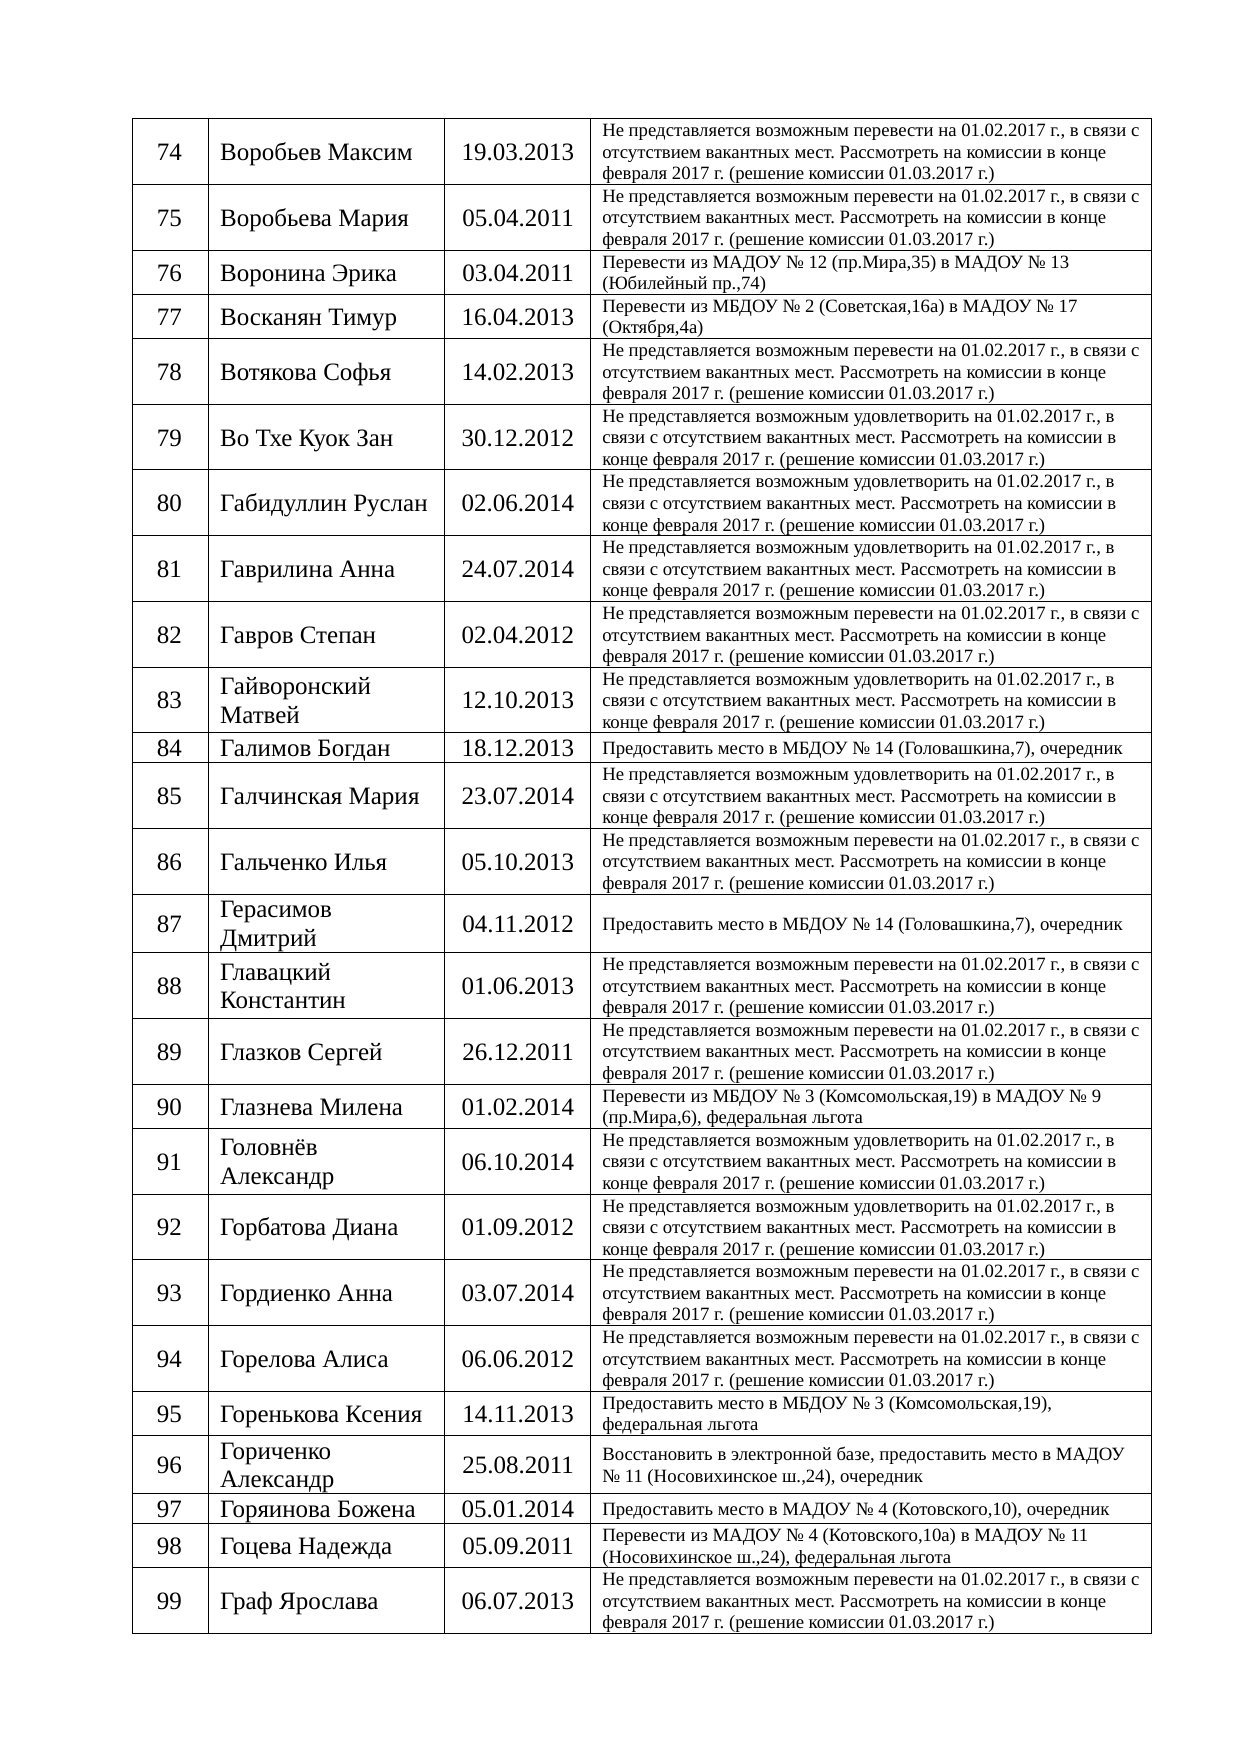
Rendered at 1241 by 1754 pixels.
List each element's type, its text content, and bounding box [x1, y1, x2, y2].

table_cell [133, 1524, 208, 1567]
table_cell [133, 895, 208, 952]
table_cell Глазков Сергей [209, 1019, 444, 1083]
table_cell [133, 733, 169, 762]
table_cell [133, 405, 208, 469]
table_cell [133, 470, 208, 535]
table_cell [197, 733, 208, 762]
table_cell [133, 763, 208, 828]
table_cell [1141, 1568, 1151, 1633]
table_cell 25.08.2011 [445, 1436, 590, 1493]
table_cell Во Тхе Куок Зан [209, 405, 444, 469]
table_cell Головнёв Александр [209, 1129, 444, 1193]
table_cell 26.12.2011 [445, 1019, 590, 1083]
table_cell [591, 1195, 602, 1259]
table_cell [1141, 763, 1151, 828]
table_cell [133, 251, 208, 294]
table_cell Гавров Степан [209, 602, 444, 667]
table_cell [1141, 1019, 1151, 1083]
table_cell 05.10.2013 [445, 829, 590, 893]
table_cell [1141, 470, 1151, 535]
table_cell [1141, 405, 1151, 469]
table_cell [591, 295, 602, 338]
table_cell 01.06.2013 [445, 953, 590, 1018]
table_cell 19.03.2013 [445, 119, 590, 184]
table_cell 05.09.2011 [445, 1524, 590, 1567]
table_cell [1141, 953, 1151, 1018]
table_cell 30.12.2012 [445, 405, 590, 469]
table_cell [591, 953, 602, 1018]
table_cell [197, 1494, 208, 1523]
table_cell Горбатова Диана [209, 1195, 444, 1259]
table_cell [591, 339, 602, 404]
table_cell Гайворонский Матвей [209, 668, 444, 732]
table_cell [133, 668, 208, 732]
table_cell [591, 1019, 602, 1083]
table_cell Предоставить место в МАДОУ № 4 (Котовского,10), очередник [591, 1494, 1151, 1523]
table_cell [133, 1085, 208, 1128]
table_cell 03.07.2014 [445, 1260, 590, 1325]
table_cell 14.02.2013 [445, 339, 590, 404]
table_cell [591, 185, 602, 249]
table_cell Предоставить место в МБДОУ № 14 (Головашкина,7), очередник [591, 733, 1151, 762]
table_cell [133, 1019, 208, 1083]
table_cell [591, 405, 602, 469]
table_cell [133, 829, 208, 893]
table_cell 05.04.2011 [445, 185, 590, 249]
table_cell Габидуллин Руслан [209, 470, 444, 535]
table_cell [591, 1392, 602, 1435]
table_cell [133, 1129, 208, 1193]
table_cell Галчинская Мария [209, 763, 444, 828]
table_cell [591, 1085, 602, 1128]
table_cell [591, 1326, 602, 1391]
table_cell Гаврилина Анна [209, 536, 444, 601]
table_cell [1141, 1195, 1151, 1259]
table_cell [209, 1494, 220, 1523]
table_cell [133, 295, 208, 338]
table_cell Горенькова Ксения [209, 1392, 444, 1435]
table_cell 01.09.2012 [445, 1195, 590, 1259]
table_cell Восканян Тимур [209, 295, 444, 338]
table_cell 02.06.2014 [445, 470, 590, 535]
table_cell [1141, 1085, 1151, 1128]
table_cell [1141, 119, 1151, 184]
table_cell [133, 119, 208, 184]
table_cell Предоставить место в МБДОУ № 14 (Головашкина,7), очередник [591, 895, 1151, 952]
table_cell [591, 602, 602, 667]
table_cell Глазнева Милена [209, 1085, 444, 1128]
table_cell Гордиенко Анна [209, 1260, 444, 1325]
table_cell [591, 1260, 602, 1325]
table_cell [133, 185, 208, 249]
table_cell Вотякова Софья [209, 339, 444, 404]
table_cell Воронина Эрика [209, 251, 444, 294]
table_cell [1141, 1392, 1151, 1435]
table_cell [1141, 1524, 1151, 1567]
table_cell 24.07.2014 [445, 536, 590, 601]
table_cell [133, 1494, 169, 1523]
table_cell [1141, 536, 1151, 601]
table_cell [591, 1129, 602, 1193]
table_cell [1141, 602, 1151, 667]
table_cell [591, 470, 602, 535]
table_cell 01.02.2014 [445, 1085, 590, 1128]
table_cell 06.06.2012 [445, 1326, 590, 1391]
table_cell Гоцева Надежда [209, 1524, 444, 1567]
table_cell 06.10.2014 [445, 1129, 590, 1193]
table_cell [133, 1326, 208, 1391]
table_cell 03.04.2011 [445, 251, 590, 294]
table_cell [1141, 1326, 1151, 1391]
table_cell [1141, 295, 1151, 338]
table_cell [133, 339, 208, 404]
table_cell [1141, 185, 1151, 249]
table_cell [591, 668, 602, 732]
table_cell [133, 1260, 208, 1325]
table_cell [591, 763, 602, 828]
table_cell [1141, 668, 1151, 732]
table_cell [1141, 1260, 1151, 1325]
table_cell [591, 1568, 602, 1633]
table_cell Граф Ярослава [209, 1568, 444, 1633]
table_cell 04.11.2012 [445, 895, 590, 952]
table_cell [133, 1568, 208, 1633]
table_cell [133, 602, 208, 667]
table_cell Горелова Алиса [209, 1326, 444, 1391]
table_cell 23.07.2014 [445, 763, 590, 828]
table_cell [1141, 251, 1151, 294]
table_cell Воробьев Максим [209, 119, 444, 184]
table_cell 02.04.2012 [445, 602, 590, 667]
table_cell [133, 536, 208, 601]
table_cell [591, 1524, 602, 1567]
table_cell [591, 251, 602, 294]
table_cell 12.10.2013 [445, 668, 590, 732]
table_cell 16.04.2013 [445, 295, 590, 338]
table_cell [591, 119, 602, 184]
table_cell [133, 1436, 208, 1493]
table_cell [133, 1392, 208, 1435]
table_cell Главацкий Константин [209, 953, 444, 1018]
table_cell Гальченко Илья [209, 829, 444, 893]
table_cell [133, 953, 208, 1018]
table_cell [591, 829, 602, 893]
table_cell Воробьева Мария [209, 185, 444, 249]
table_cell 14.11.2013 [445, 1392, 590, 1435]
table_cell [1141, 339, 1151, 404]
table_cell 06.07.2013 [445, 1568, 590, 1633]
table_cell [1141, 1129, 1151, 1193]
table_cell [133, 1195, 208, 1259]
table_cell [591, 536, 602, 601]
table_cell Восстановить в электронной базе, предоставить место в МАДОУ № 11 (Носовихинское ш.,24), очередник [591, 1436, 1151, 1493]
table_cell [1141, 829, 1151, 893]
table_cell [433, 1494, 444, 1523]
